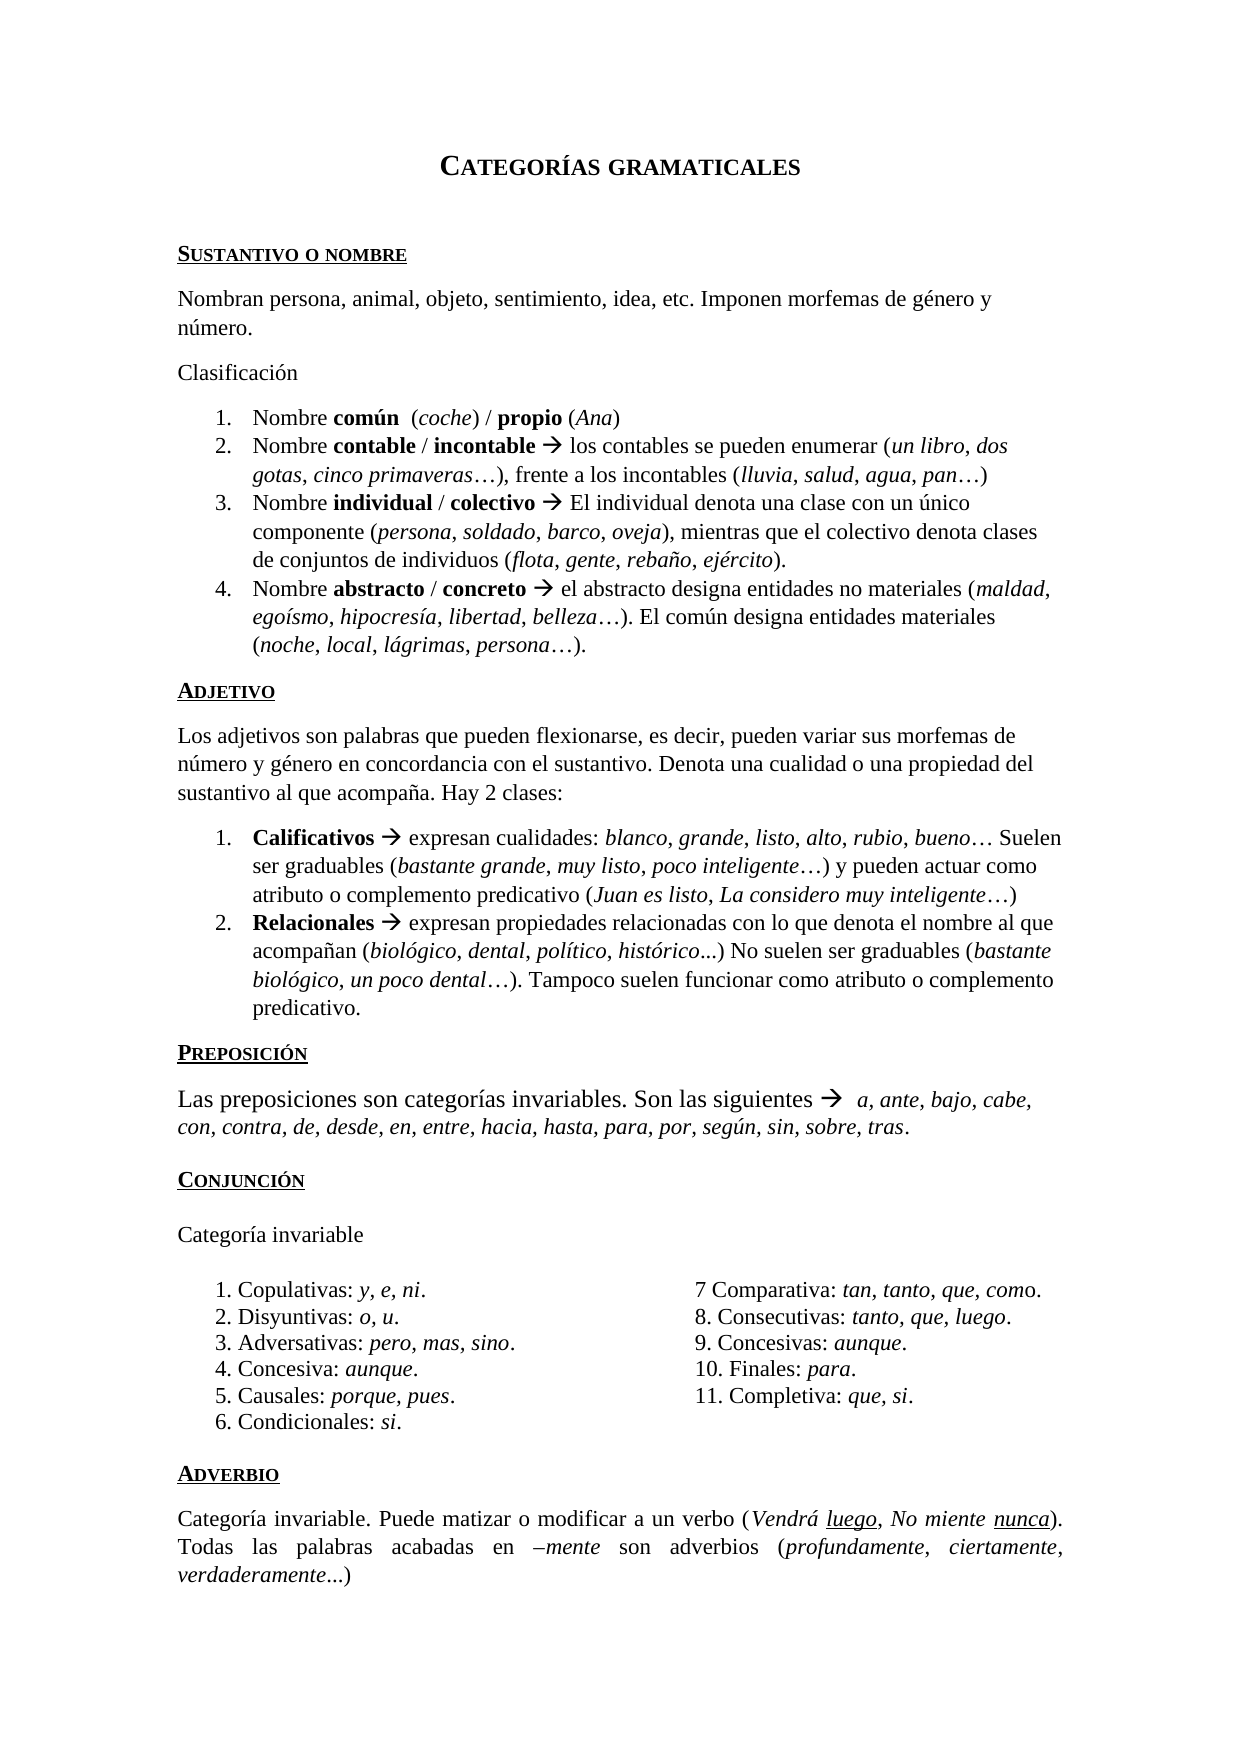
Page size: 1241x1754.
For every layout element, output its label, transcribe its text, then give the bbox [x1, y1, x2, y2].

text 3. Adversativas: pero, mas, sino. [215, 1329, 583, 1356]
text Adjetivo [177, 677, 1063, 703]
text 11. Completiva: que, si. [657, 1382, 1063, 1408]
text 1. Copulativas: y, e, ni. [215, 1276, 583, 1303]
text 8. Consecutivas: tanto, que, luego. [694, 1303, 1063, 1329]
text 4. Concesiva: aunque. [215, 1356, 583, 1382]
list Nombre abstracto / concreto el abstracto designa entidades no materiales (maldad, egoísmo, hipocresía, libertad, belleza…). El común designa entidades materiales (noche, local, lágrimas, persona…). [215, 575, 1063, 658]
text 6. Condicionales: si. [215, 1408, 583, 1434]
text Categoría invariable [177, 1221, 1063, 1248]
text 9. Concesivas: aunque. [694, 1329, 1063, 1356]
list Nombre individual / colectivo El individual denota una clase con un único componente (persona, soldado, barco, oveja), mientras que el colectivo denota clases de conjuntos de individuos (flota, gente, rebaño, ejército). [215, 489, 1063, 573]
text 2. Disyuntivas: o, u. [215, 1303, 583, 1329]
text 10. Finales: para. [694, 1356, 1063, 1382]
list Nombre contable / incontable los contables se pueden enumerar (un libro, dos gotas, cinco primaveras…), frente a los incontables (lluvia, salud, agua, pan…) [215, 432, 1063, 487]
text Conjunción [177, 1166, 1063, 1192]
text Clasificación [177, 359, 1063, 385]
list Nombre común (coche) / propio (Ana) [215, 404, 1063, 430]
text Sustantivo o nombre [177, 240, 1063, 267]
list Relacionales expresan propiedades relacionadas con lo que denota el nombre al que acompañan (biológico, dental, político, histórico...) No suelen ser graduables (bastante biológico, un poco dental…). Tampoco suelen funcionar como atributo o complemento predicativo. [215, 909, 1063, 1021]
text 7 Comparativa: tan, tanto, que, como. [694, 1276, 1063, 1303]
text Categorías gramaticales [177, 148, 1063, 181]
text Preposición [177, 1039, 1063, 1066]
list Calificativos expresan cualidades: blanco, grande, listo, alto, rubio, bueno… Suelen ser graduables (bastante grande, muy listo, poco inteligente…) y pueden actuar como atributo o complemento predicativo (Juan es listo, La considero muy inteligente…) [215, 824, 1063, 907]
text Categoría invariable. Puede matizar o modificar a un verbo (Vendrá luego, No miente nunca). Todas las palabras acabadas en –mente son adverbios (profundamente, ciertamente, verdaderamente...) [177, 1505, 1063, 1588]
text Los adjetivos son palabras que pueden flexionarse, es decir, pueden variar sus morfemas de número y género en concordancia con el sustantivo. Denota una cualidad o una propiedad del sustantivo al que acompaña. Hay 2 clases: [177, 722, 1063, 805]
text Nombran persona, animal, objeto, sentimiento, idea, etc. Imponen morfemas de género y número. [177, 285, 1063, 340]
text Adverbio [177, 1459, 1063, 1486]
text 5. Causales: porque, pues. [215, 1382, 583, 1408]
text Las preposiciones son categorías invariables. Son las siguientes a, ante, bajo, cabe, con, contra, de, desde, en, entre, hacia, hasta, para, por, según, sin, sobre, tras. [177, 1084, 1063, 1140]
